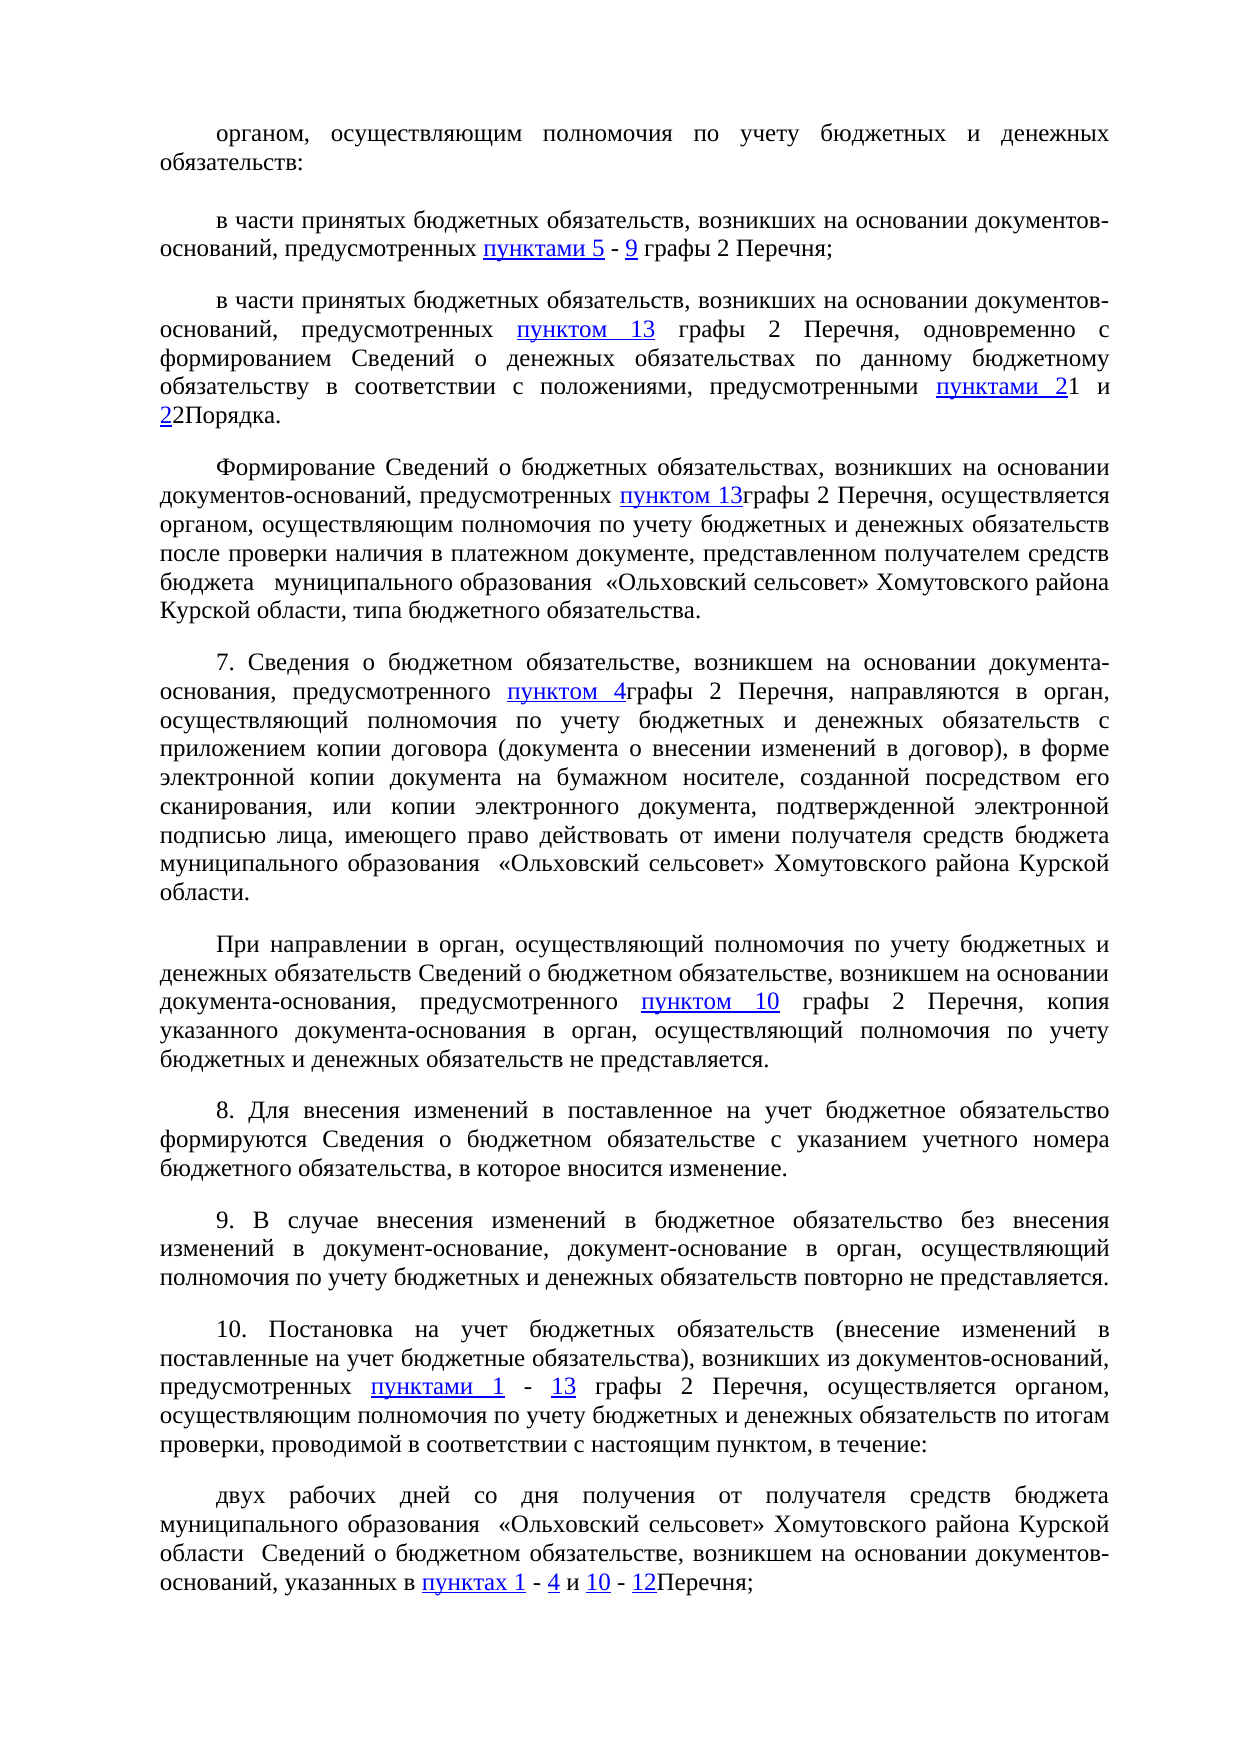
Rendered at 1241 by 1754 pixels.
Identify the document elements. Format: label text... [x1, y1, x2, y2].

text органом, осуществляющим полномочия по учету бюджетных и денежных обязательств: [159, 118, 1110, 176]
text 7. Сведения о бюджетном обязательстве, возникшем на основании документа-основания, предусмотренного пунктом 4графы 2 Перечня, направляются в орган, осуществляющий полномочия по учету бюджетных и денежных обязательств с приложением копии договора (документа о внесении изменений в договор), в форме электронной копии документа на бумажном носителе, созданной посредством его сканирования, или копии электронного документа, подтвержденной электронной подписью лица, имеющего право действовать от имени получателя средств бюджета муниципального образования «Ольховский сельсовет» Хомутовского района Курской области. [159, 647, 1110, 906]
text двух рабочих дней со дня получения от получателя средств бюджета муниципального образования «Ольховский сельсовет» Хомутовского района Курской области Сведений о бюджетном обязательстве, возникшем на основании документов-оснований, указанных в пунктах 1 - 4 и 10 - 12Перечня; [159, 1481, 1110, 1596]
text Формирование Сведений о бюджетных обязательствах, возникших на основании документов-оснований, предусмотренных пунктом 13графы 2 Перечня, осуществляется органом, осуществляющим полномочия по учету бюджетных и денежных обязательств после проверки наличия в платежном документе, представленном получателем средств бюджета муниципального образования «Ольховский сельсовет» Хомутовского района Курской области, типа бюджетного обязательства. [159, 452, 1110, 624]
text При направлении в орган, осуществляющий полномочия по учету бюджетных и денежных обязательств Сведений о бюджетном обязательстве, возникшем на основании документа-основания, предусмотренного пунктом 10 графы 2 Перечня, копия указанного документа-основания в орган, осуществляющий полномочия по учету бюджетных и денежных обязательств не представляется. [159, 929, 1110, 1073]
text в части принятых бюджетных обязательств, возникших на основании документов-оснований, предусмотренных пунктом 13 графы 2 Перечня, одновременно с формированием Сведений о денежных обязательствах по данному бюджетному обязательству в соответствии с положениями, предусмотренными пунктами 21 и 22Порядка. [159, 285, 1110, 429]
text 9. В случае внесения изменений в бюджетное обязательство без внесения изменений в документ-основание, документ-основание в орган, осуществляющий полномочия по учету бюджетных и денежных обязательств повторно не представляется. [159, 1205, 1110, 1291]
text 8. Для внесения изменений в поставленное на учет бюджетное обязательство формируются Сведения о бюджетном обязательстве с указанием учетного номера бюджетного обязательства, в которое вносится изменение. [159, 1096, 1110, 1182]
text 10. Постановка на учет бюджетных обязательств (внесение изменений в поставленные на учет бюджетные обязательства), возникших из документов-оснований, предусмотренных пунктами 1 - 13 графы 2 Перечня, осуществляется органом, осуществляющим полномочия по учету бюджетных и денежных обязательств по итогам проверки, проводимой в соответствии с настоящим пунктом, в течение: [159, 1314, 1110, 1458]
text в части принятых бюджетных обязательств, возникших на основании документов-оснований, предусмотренных пунктами 5 - 9 графы 2 Перечня; [159, 205, 1110, 262]
